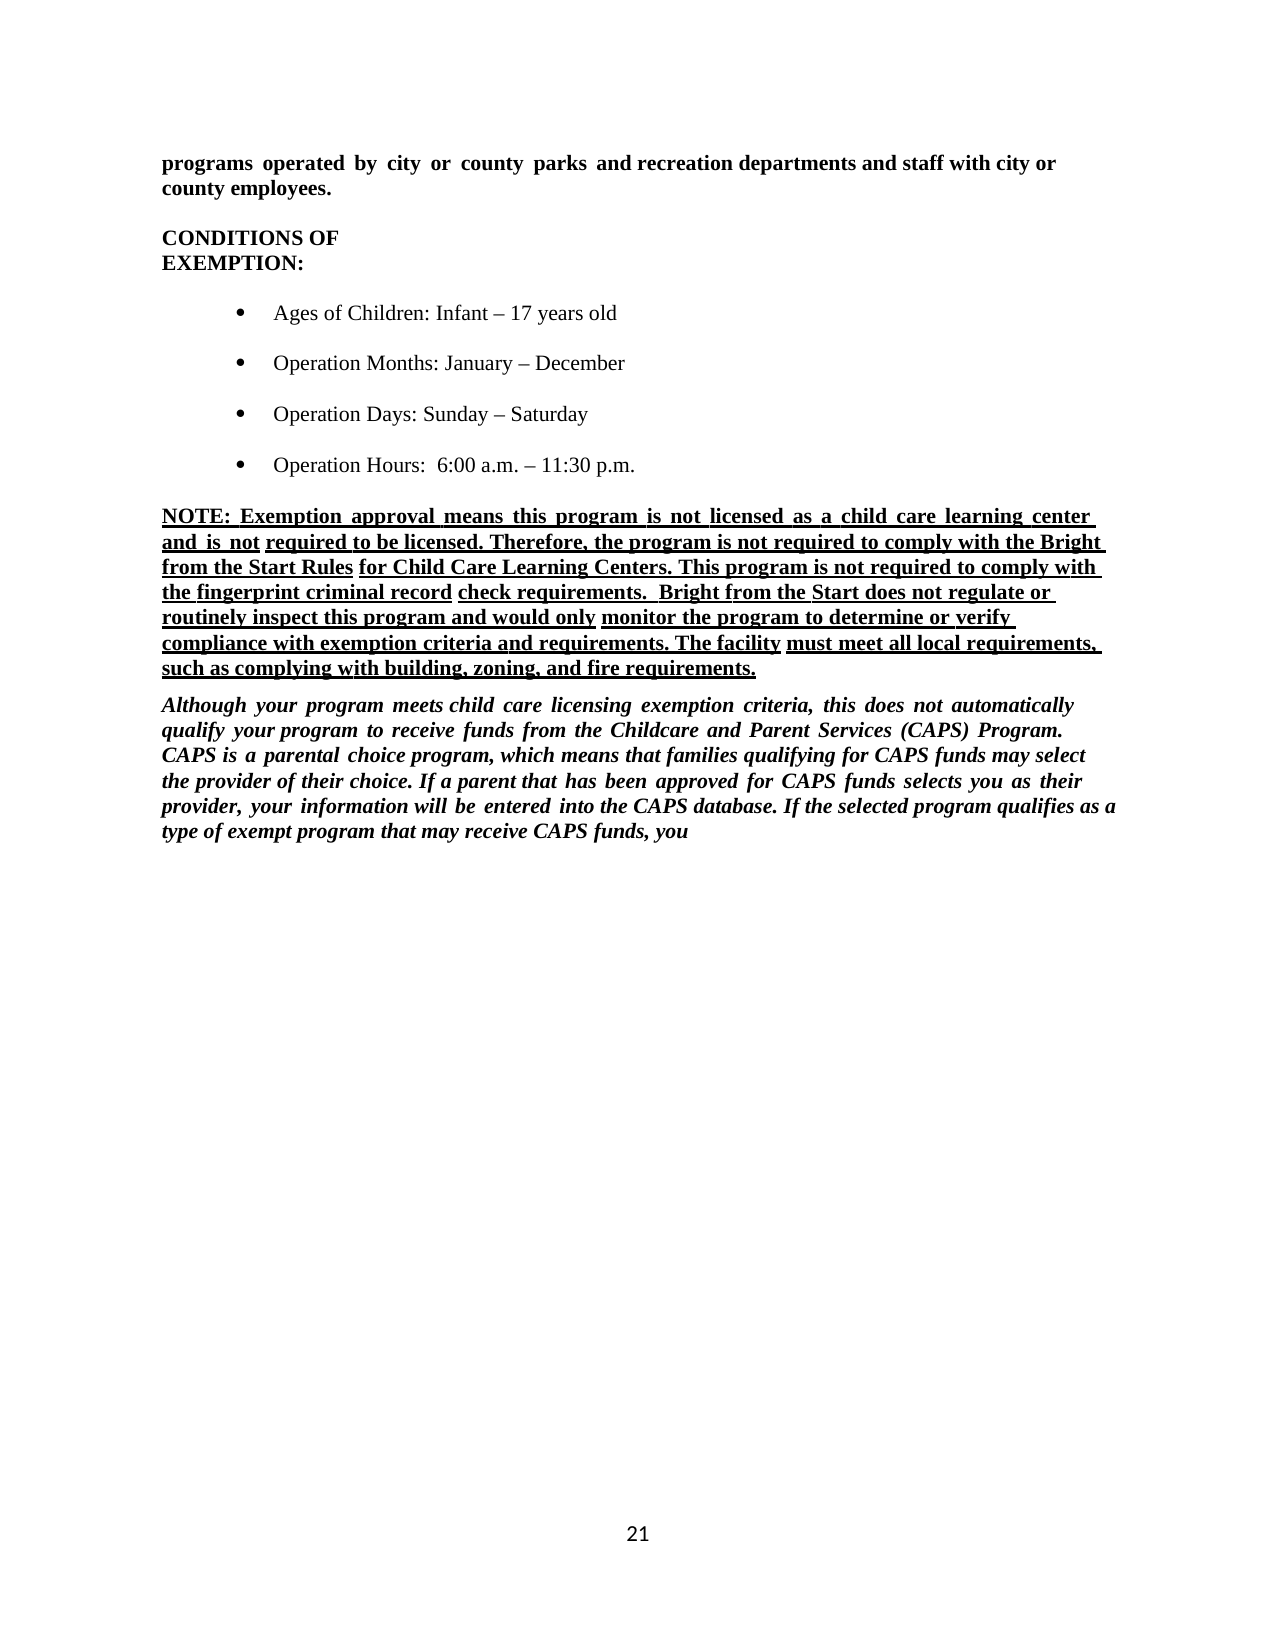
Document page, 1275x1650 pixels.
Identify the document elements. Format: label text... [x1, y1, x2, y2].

text NOTE: Exemption approval means this program is not licensed as a child care learning center and is not required to be licensed. Therefore, the program is not required to comply with the Bright from the Start Rules for Child Care Learning Centers. This program is not required to comply with the fingerprint criminal record check requirements. Bright from the Start does not regulate or routinely inspect this program and would only monitor the program to determine or verify compliance with exemption criteria and requirements. The facility must meet all local requirements, such as complying with building, zoning, and fire requirements. [162, 503, 1120, 680]
text CONDITIONS OF EXEMPTION: [162, 225, 408, 275]
text  Operation Hours: 6:00 a.m. – 11:30 p.m. [237, 452, 1127, 478]
text  Operation Months: January – December [237, 350, 1127, 376]
text Although your program meets child care licensing exemption criteria, this does not automatically qualify your program to receive funds from the Childcare and Parent Services (CAPS) Program. CAPS is a parental choice program, which means that families qualifying for CAPS funds may select the provider of their choice. If a parent that has been approved for CAPS funds selects you as their provider, your information will be entered into the CAPS database. If the selected program qualifies as a type of exempt program that may receive CAPS funds, you [162, 692, 1120, 843]
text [162, 150, 1119, 200]
text  Operation Days: Sunday – Saturday [237, 401, 1127, 426]
text  Ages of Children: Infant – 17 years old [237, 300, 1127, 325]
